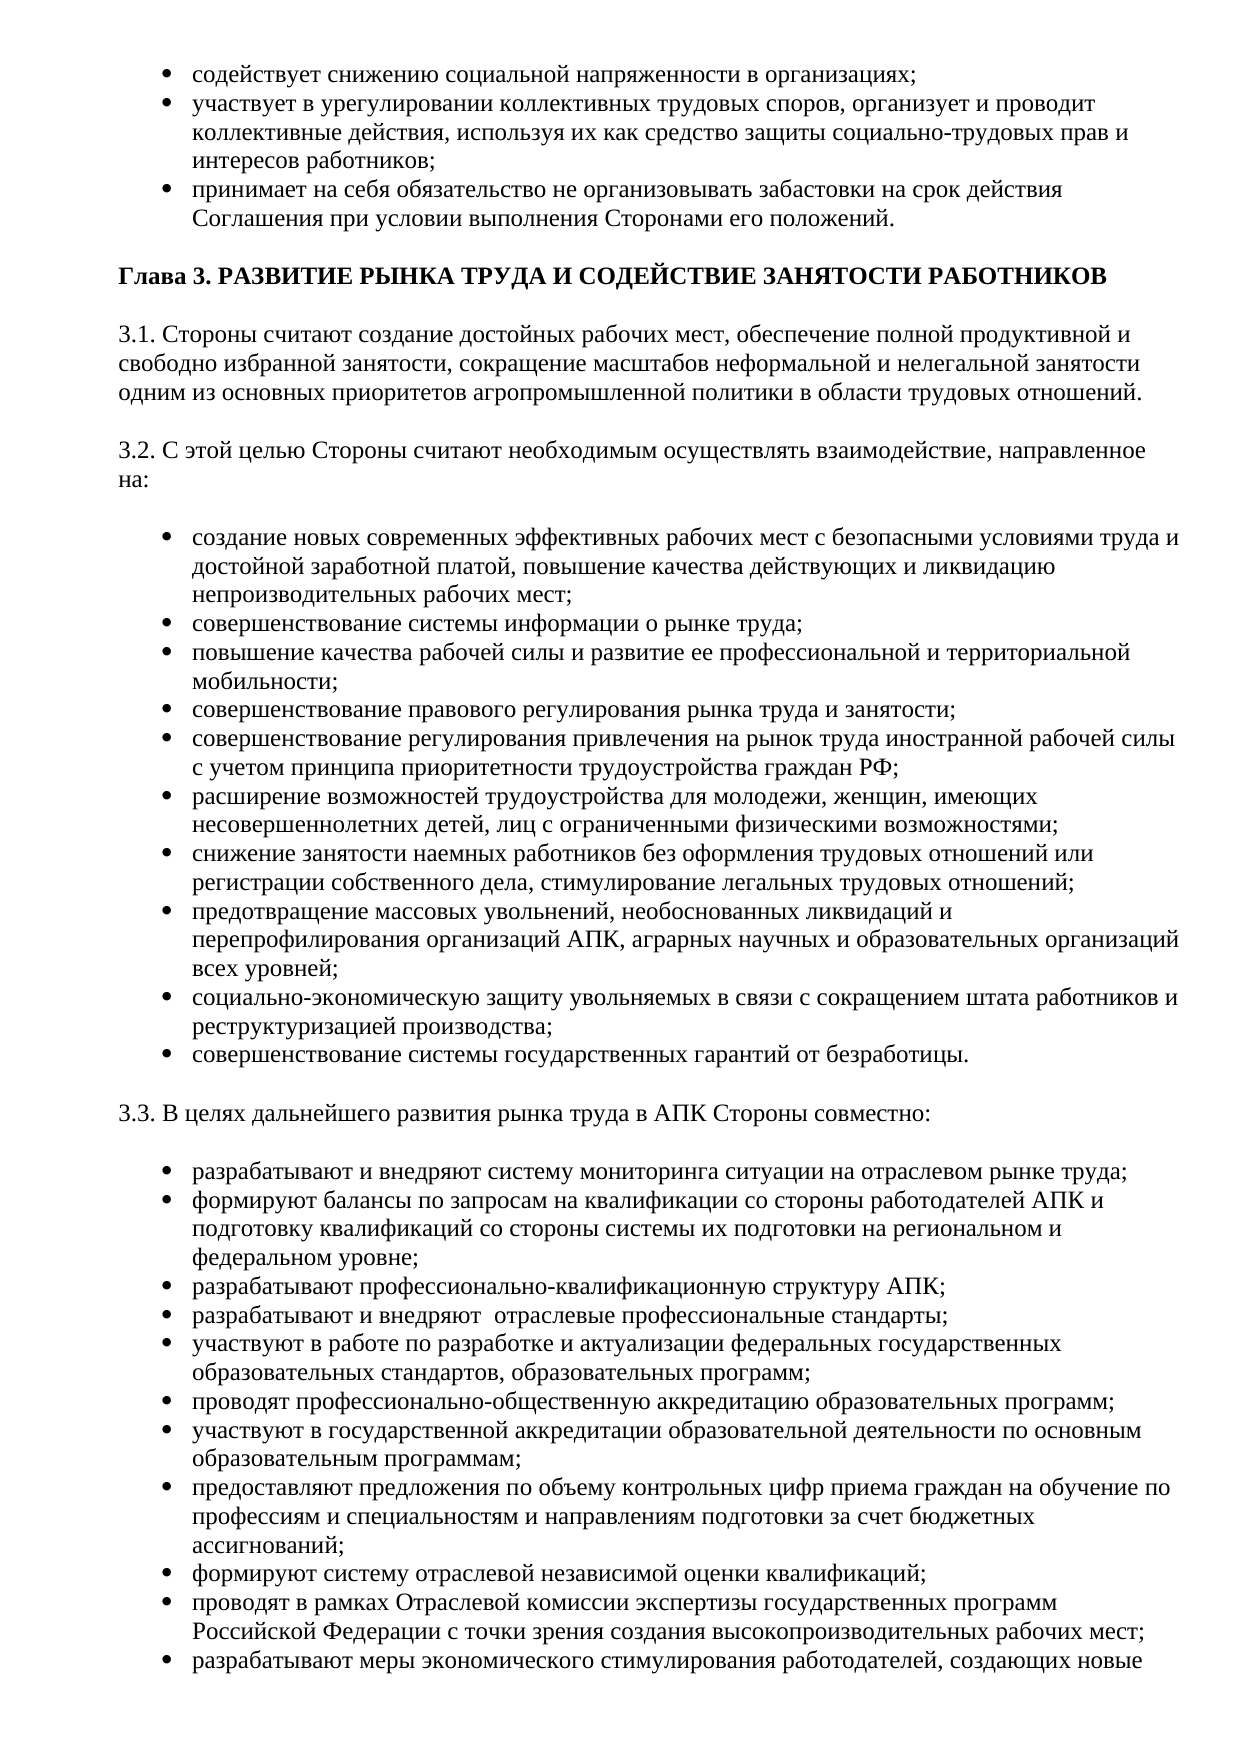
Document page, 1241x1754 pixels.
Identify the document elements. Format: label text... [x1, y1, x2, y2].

list совершенствование правового регулирования рынка труда и занятости; [162, 694, 1181, 723]
list принимает на себя обязательство не организовывать забастовки на срок действия Соглашения при условии выполнения Сторонами его положений. [162, 174, 1181, 232]
list формируют систему отраслевой независимой оценки квалификаций; [162, 1558, 1181, 1587]
text 3.3. В целях дальнейшего развития рынка труда в АПК Стороны совместно: [118, 1098, 1181, 1126]
list участвуют в государственной аккредитации образовательной деятельности по основным образовательным программам; [162, 1415, 1181, 1472]
list предотвращение массовых увольнений, необоснованных ликвидаций и перепрофилирования организаций АПК, аграрных научных и образовательных организаций всех уровней; [162, 896, 1181, 982]
list совершенствование системы информации о рынке труда; [162, 608, 1181, 637]
list участвуют в работе по разработке и актуализации федеральных государственных образовательных стандартов, образовательных программ; [162, 1328, 1181, 1386]
list разрабатывают профессионально-квалификационную структуру АПК; [162, 1271, 1181, 1300]
text 3.2. С этой целью Стороны считают необходимым осуществлять взаимодействие, направленное на: [118, 435, 1181, 492]
list снижение занятости наемных работников без оформления трудовых отношений или регистрации собственного дела, стимулирование легальных трудовых отношений; [162, 838, 1181, 896]
list совершенствование системы государственных гарантий от безработицы. [162, 1039, 1181, 1068]
list проводят в рамках Отраслевой комиссии экспертизы государственных программ Российской Федерации с точки зрения создания высокопроизводительных рабочих мест; [162, 1587, 1181, 1645]
list предоставляют предложения по объему контрольных цифр приема граждан на обучение по профессиям и специальностям и направлениям подготовки за счет бюджетных ассигнований; [162, 1472, 1181, 1558]
list совершенствование регулирования привлечения на рынок труда иностранной рабочей силы с учетом принципа приоритетности трудоустройства граждан РФ; [162, 723, 1181, 781]
list содействует снижению социальной напряженности в организациях; [162, 59, 1181, 88]
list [162, 1645, 1181, 1673]
list социально-экономическую защиту увольняемых в связи с сокращением штата работников и реструктуризацией производства; [162, 982, 1181, 1039]
list создание новых современных эффективных рабочих мест с безопасными условиями труда и достойной заработной платой, повышение качества действующих и ликвидацию непроизводительных рабочих мест; [162, 522, 1181, 608]
text 3.1. Стороны считают создание достойных рабочих мест, обеспечение полной продуктивной и свободно избранной занятости, сокращение масштабов неформальной и нелегальной занятости одним из основных приоритетов агропромышленной политики в области трудовых отношений. [118, 319, 1181, 406]
list повышение качества рабочей силы и развитие ее профессиональной и территориальной мобильности; [162, 637, 1181, 694]
list формируют балансы по запросам на квалификации со стороны работодателей АПК и подготовку квалификаций со стороны системы их подготовки на региональном и федеральном уровне; [162, 1185, 1181, 1271]
list разрабатывают и внедряют отраслевые профессиональные стандарты; [162, 1300, 1181, 1328]
text Глава 3. РАЗВИТИЕ РЫНКА ТРУДА И СОДЕЙСТВИЕ ЗАНЯТОСТИ РАБОТНИКОВ [118, 261, 1181, 290]
list разрабатывают и внедряют систему мониторинга ситуации на отраслевом рынке труда; [162, 1156, 1181, 1185]
list участвует в урегулировании коллективных трудовых споров, организует и проводит коллективные действия, используя их как средство защиты социально-трудовых прав и интересов работников; [162, 88, 1181, 174]
list проводят профессионально-общественную аккредитацию образовательных программ; [162, 1386, 1181, 1415]
list расширение возможностей трудоустройства для молодежи, женщин, имеющих несовершеннолетних детей, лиц с ограниченными физическими возможностями; [162, 781, 1181, 838]
